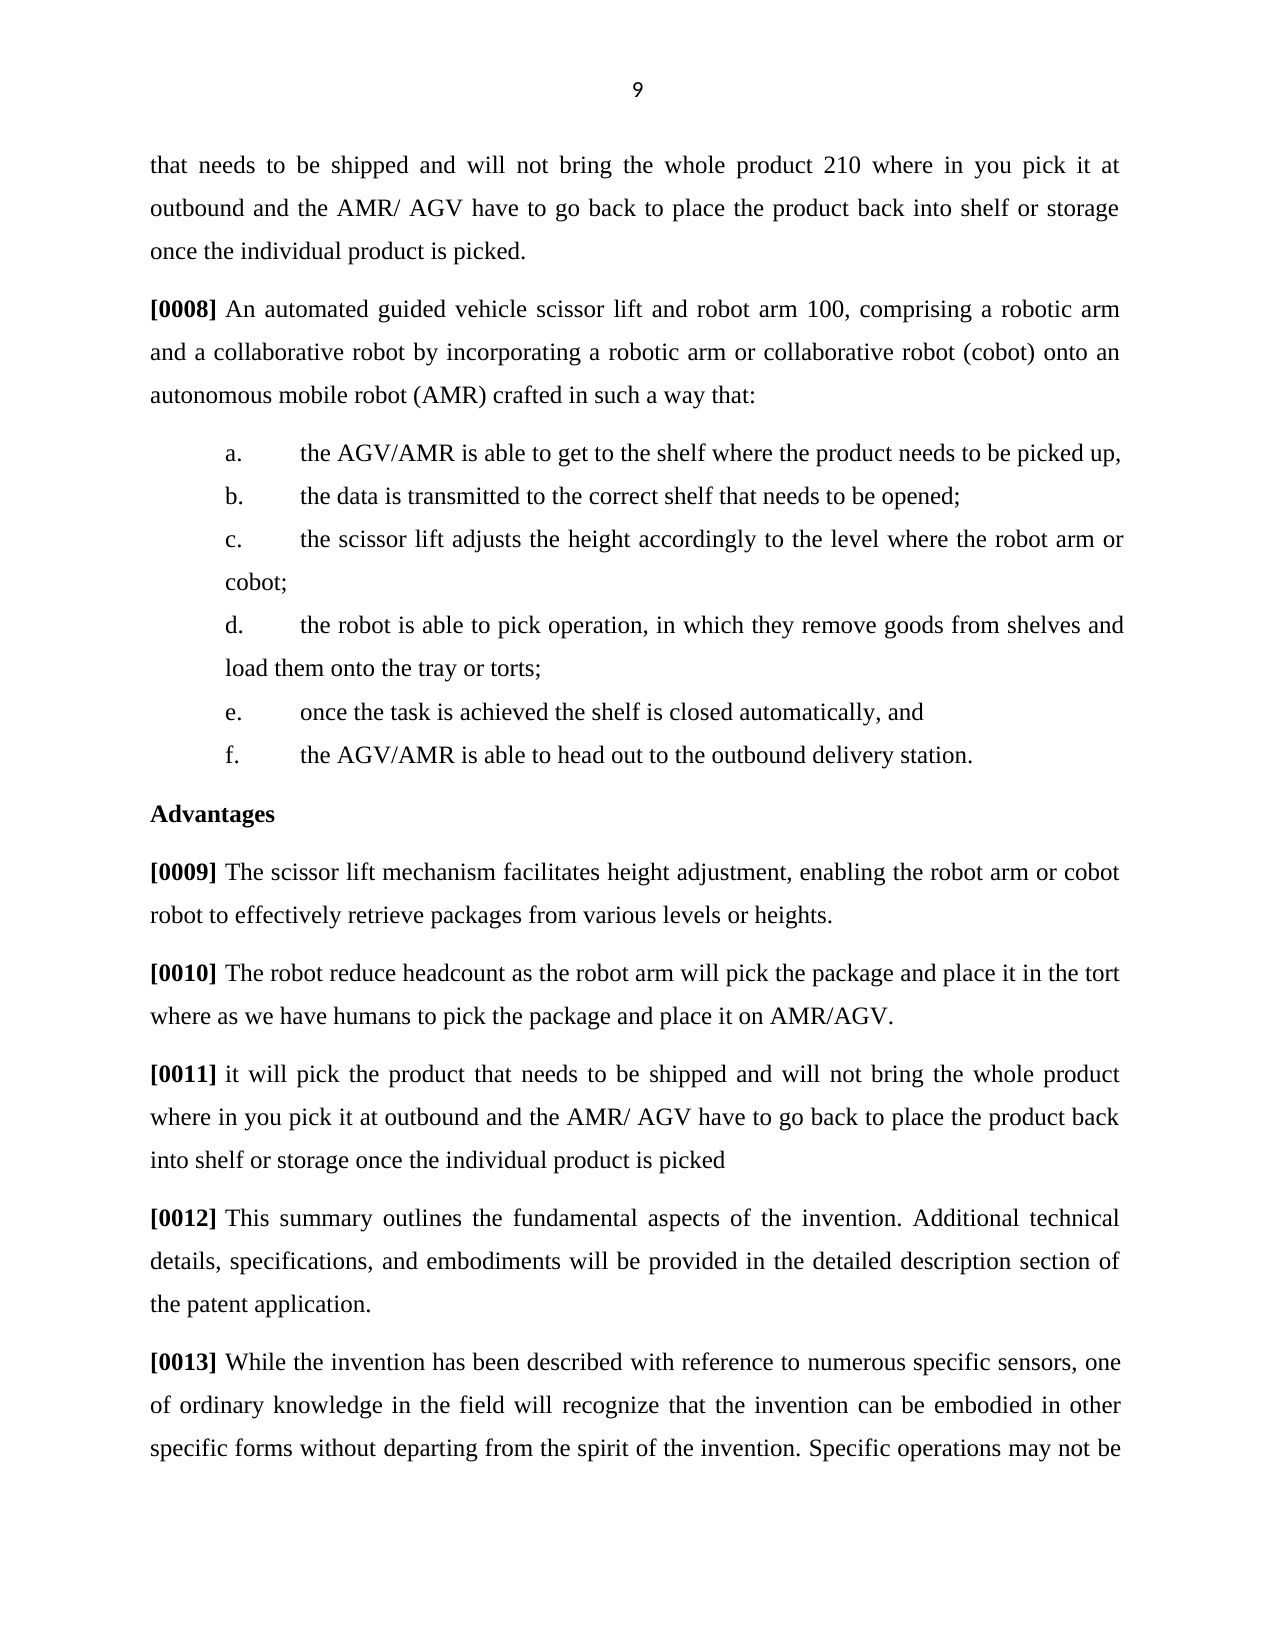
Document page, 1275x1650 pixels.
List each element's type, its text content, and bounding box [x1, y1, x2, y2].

list The robot reduce headcount as the robot arm will pick the package and place it in the tort where as we have humans to pick the package and place it on AMR/AGV. [150, 958, 1121, 1030]
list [150, 1347, 1121, 1462]
text Advantages [150, 799, 1121, 828]
list the AGV/AMR is able to head out to the outbound delivery station. [225, 740, 1125, 768]
list This summary outlines the fundamental aspects of the invention. Additional technical details, specifications, and embodiments will be provided in the detailed description section of the patent application. [150, 1203, 1121, 1318]
list the AGV/AMR is able to get to the shelf where the product needs to be picked up, [225, 438, 1125, 467]
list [150, 150, 1121, 265]
list once the task is achieved the shelf is closed automatically, and [225, 697, 1125, 725]
list The scissor lift mechanism facilitates height adjustment, enabling the robot arm or cobot robot to effectively retrieve packages from various levels or heights. [150, 857, 1121, 929]
list the data is transmitted to the correct shelf that needs to be opened; [225, 481, 1125, 510]
list the scissor lift adjusts the height accordingly to the level where the robot arm or cobot; [225, 524, 1125, 596]
list it will pick the product that needs to be shipped and will not bring the whole product where in you pick it at outbound and the AMR/ AGV have to go back to place the product back into shelf or storage once the individual product is picked [150, 1059, 1121, 1174]
list An automated guided vehicle scissor lift and robot arm 100, comprising a robotic arm and a collaborative robot by incorporating a robotic arm or collaborative robot (cobot) onto an autonomous mobile robot (AMR) crafted in such a way that: [150, 294, 1121, 409]
list the robot is able to pick operation, in which they remove goods from shelves and load them onto the tray or torts; [225, 610, 1125, 682]
